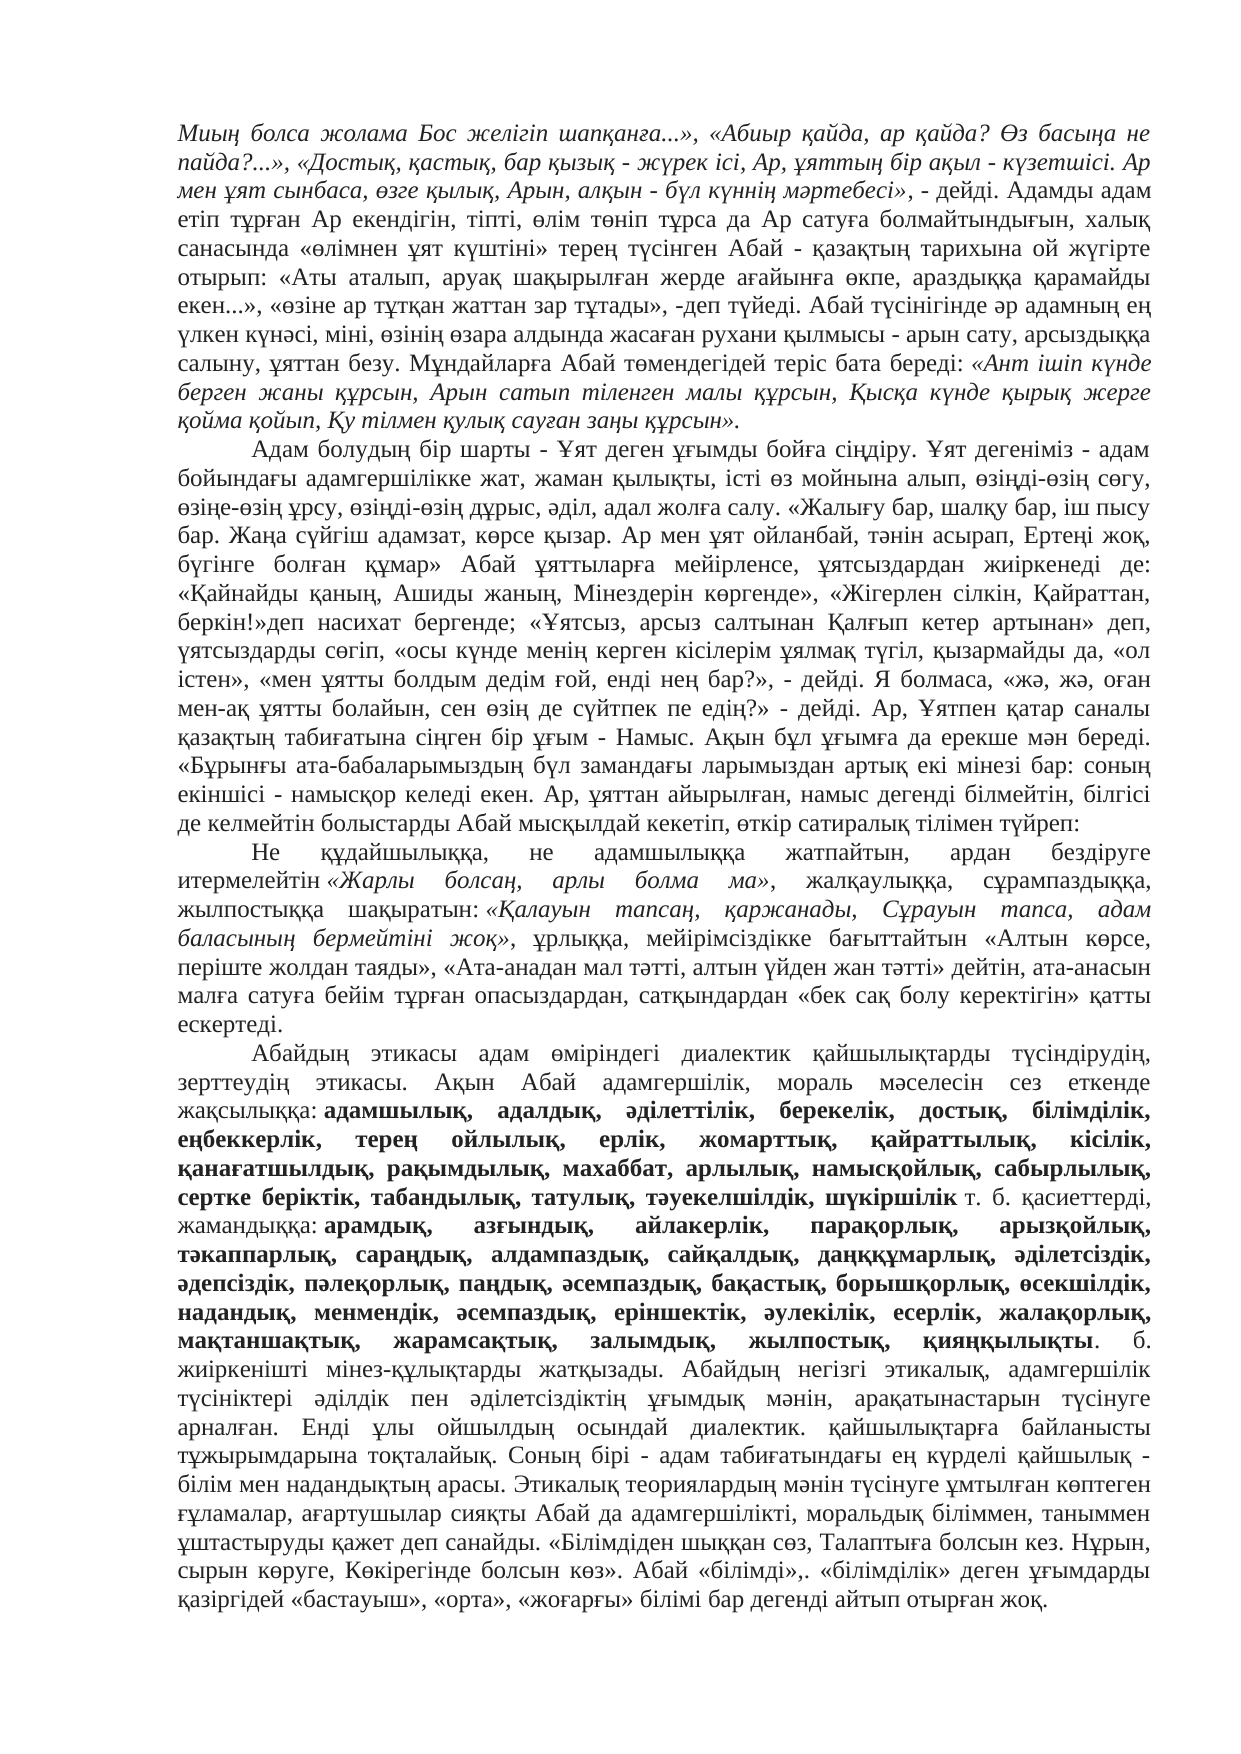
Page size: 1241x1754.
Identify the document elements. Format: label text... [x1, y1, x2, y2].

text Адам болудың бір шарты - Ұят деген ұғымды бойға сіңдіру. Ұят дегеніміз - адам бойындағы адамгершілікке жат, жаман қылықты, істі өз мойнына алып, өзіңді-өзің сөгу, өзіңе-өзің ұрсу, өзіңді-өзің дұрыс, әділ, адал жолға салу. «Жалығу бар, шалқу бар, іш пысу бар. Жаңа сүйгіш адамзат, көрсе қызар. Ар мен ұят ойланбай, тәнін асырап, Ертеңі жоқ, бүгінге болған құмар» Абай ұяттыларға мейірленсе, ұятсыздардан жиіркенеді де: «Қайнайды қаның, Ашиды жаның, Мінездерін көргенде», «Жігерлен сілкін, Қайраттан, беркін!»деп насихат бергенде; «Ұятсыз, арсыз салтынан Қалғып кетер артынан» деп, үятсыздарды сөгіп, «осы күнде менің керген кісілерім ұялмақ түгіл, қызармайды да, «ол істен», «мен ұятты болдым дедім ғой, енді нең бар?», - дейді. Я болмаса, «жә, жә, оған мен-ақ ұятты болайын, сен өзің де сүйтпек пе едің?» - дейді. Ар, Ұятпен қатар саналы қазақтың табиғатына сіңген бір ұғым - Намыс. Ақын бұл ұғымға да ерекше мән береді. «Бұрынғы ата-бабаларымыздың бүл замандағы ларымыздан артық екі мінезі бар: соның екіншісі - намысқор келеді екен. Ар, ұяттан айырылған, намыс дегенді білмейтін, білгісі де келмейтін болыстарды Абай мысқылдай кекетіп, өткір сатиралық тілімен түйреп: [177, 434, 1152, 837]
text Не құдайшылыққа, не адамшылыққа жатпайтын, ардан бездіруге итермелейтін «Жарлы болсаң, арлы болма ма», жалқаулыққа, сұрампаздыққа, жылпостыққа шақыратын: «Қалауын тапсаң, қаржанады, Сұрауын тапса, адам баласының бермейтіні жоқ», ұрлыққа, мейірімсіздікке бағыттайтын «Алтын көрсе, періште жолдан таяды», «Ата-анадан мал тәтті, алтын үйден жан тәтті» дейтін, ата-анасын малға сатуға бейім тұрған опасыздардан, сатқындардан «бек сақ болу керектігін» қатты ескертеді. [177, 837, 1152, 1038]
text Абайдың этикасы адам өміріндегі диалектик қайшылықтарды түсіндірудің, зерттеудің этикасы. Ақын Абай адамгершілік, мораль мәселесін сез еткенде жақсылыққа: адамшылық, адалдық, әділеттілік, берекелік, достық, білімділік, еңбеккерлік, терең ойлылық, ерлік, жомарттық, қайраттылық, кісілік, қанағатшылдық, рақымдылық, махаббат, арлылық, намысқойлық, сабырлылық, сертке беріктік, табандылық, татулық, тәуекелшілдік, шүкіршілік т. б. қасиеттерді, жамандыққа: арамдық, азғындық, айлакерлік, парақорлық, арызқойлық, тәкаппарлық, сараңдық, алдампаздық, сайқалдық, даңққұмарлық, әділетсіздік, әдепсіздік, пәлеқорлық, паңдық, әсемпаздық, бақастық, борышқорлық, өсекшілдік, надандық, менмендік, әсемпаздық, еріншектік, әулекілік, есерлік, жалақорлық, мақтаншақтық, жарамсақтық, залымдық, жылпостық, қияңқылықты. б. жиіркенішті мінез-құлықтарды жатқызады. Абайдың негізгі этикалық, адамгершілік түсініктері әділдік пен әділетсіздіктің ұғымдық мәнін, арақатынастарын түсінуге арналған. Енді ұлы ойшылдың осындай диалектик. қайшылықтарға байланысты тұжырымдарына тоқталайық. Соның бірі - адам табиғатындағы ең күрделі қайшылық - білім мен надандықтың арасы. Этикалық теориялардың мәнін түсінуге ұмтылған көптеген ғұламалар, ағартушылар сияқты Абай да адамгершілікті, моральдық біліммен, таныммен ұштастыруды қажет деп санайды. «Білімдіден шыққан сөз, Талаптыға болсын кез. Нұрын, сырын көруге, Көкірегінде болсын көз». Абай «білімді»,. «білімділік» деген ұғымдарды қазіргідей «бастауыш», «орта», «жоғарғы» білімі бар дегенді айтып отырған жоқ. [177, 1038, 1152, 1613]
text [177, 118, 1152, 434]
